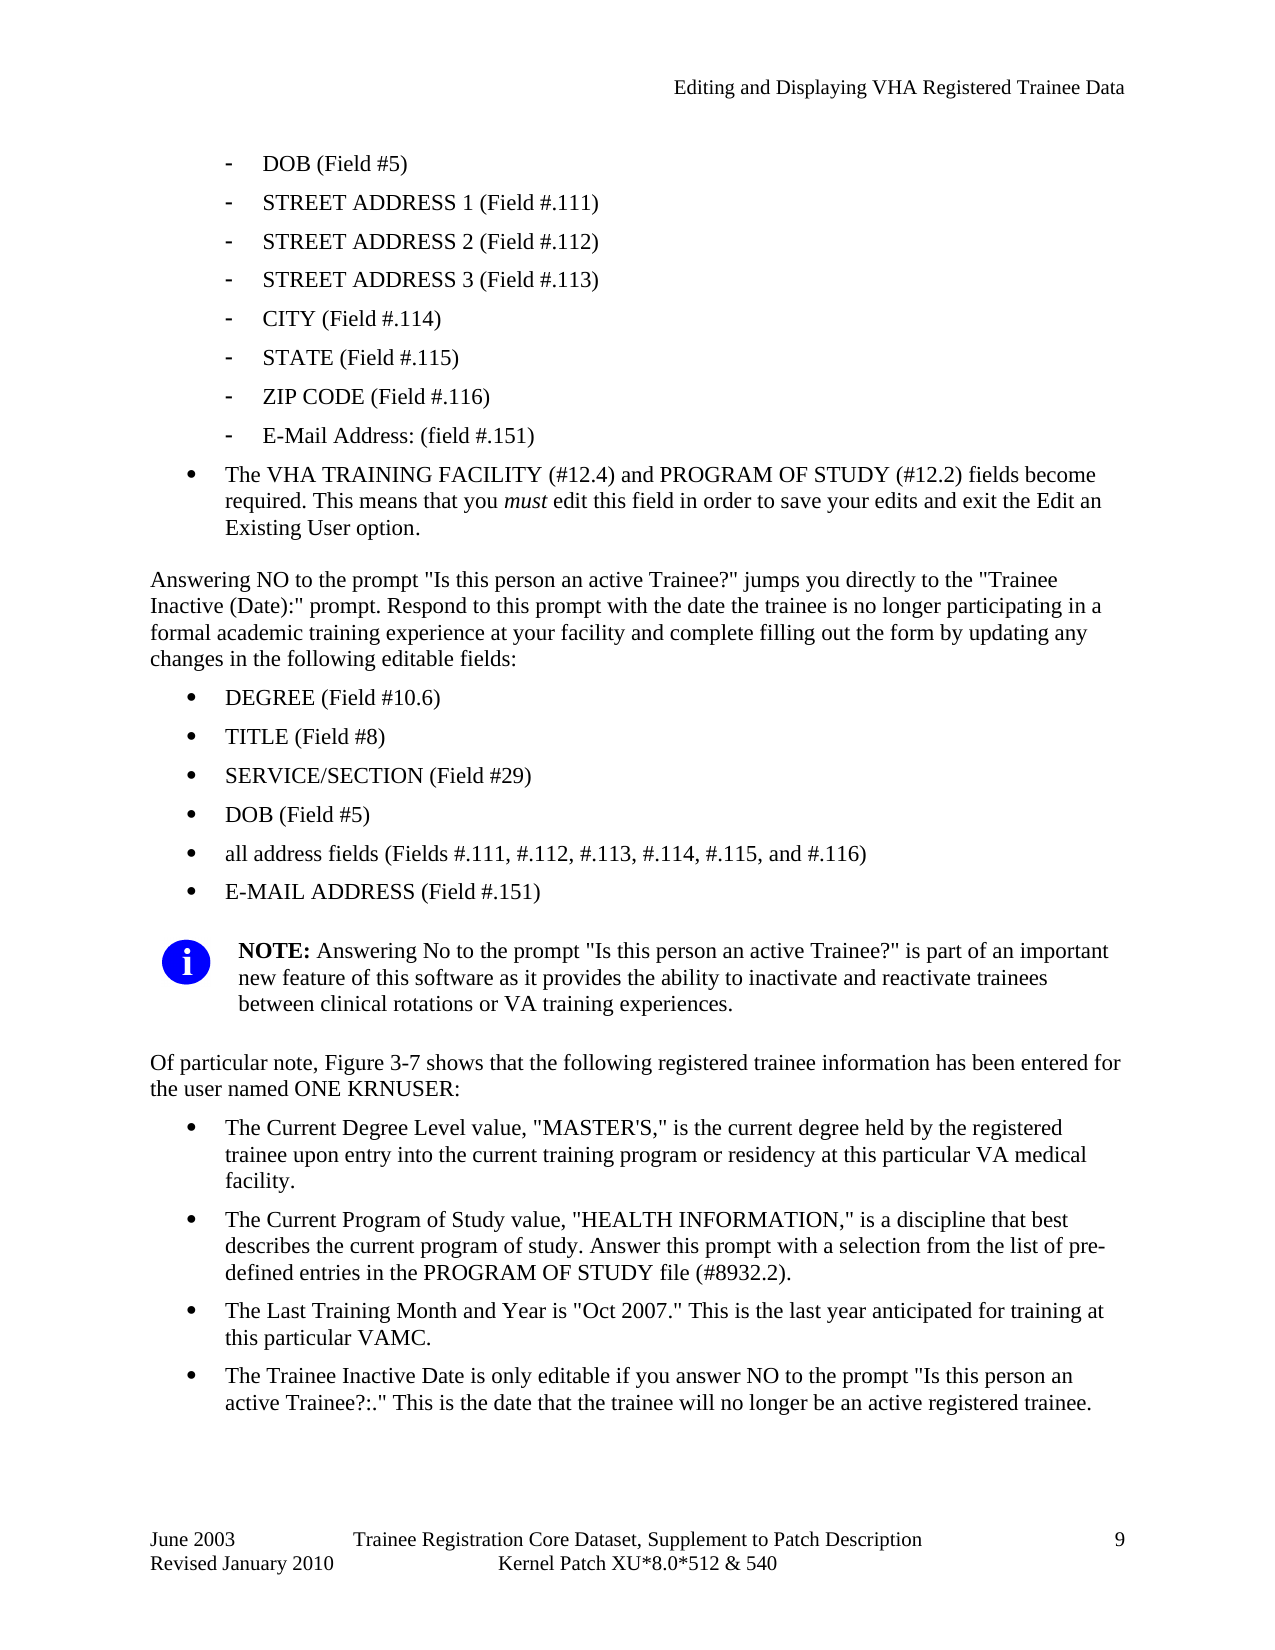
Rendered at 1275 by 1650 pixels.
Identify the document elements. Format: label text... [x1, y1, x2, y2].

list DEGREE (Field #10.6) [187, 684, 1125, 711]
text Of particular note, Figure 3-7 shows that the following registered trainee information has been entered for the user named KRNUSER: [150, 1049, 1125, 1102]
list E-Mail Address: (field #.151) [225, 422, 1125, 448]
list STREET ADDRESS 3 (Field #.113) [225, 267, 1125, 293]
list E-MAIL ADDRESS (Field #.151) [187, 878, 1125, 905]
list The VHA TRAINING FACILITY (#12.4) and PROGRAM OF STUDY (#12.2) fields become required. This means that you must edit this field in order to save your edits and exit the Edit an Existing User option. [187, 461, 1125, 540]
list all address fields (Fields #.111, #.112, #.113, #.114, #.115, and #.116) [187, 839, 1125, 866]
list (Field #.114) [225, 305, 1125, 332]
list DOB (Field #5) [187, 801, 1125, 827]
list ZIP CODE (Field #.116) [225, 383, 1125, 409]
list DOB (Field #5) [225, 150, 1125, 176]
text Answering NO to the prompt "Is this person an active Trainee?" jumps you directly to the "Trainee Inactive (Date):" prompt. Respond to this prompt with the date the trainee is no longer participating in a formal academic training experience at your facility and complete filling out the form by updating any changes in the following editable fields: [150, 566, 1125, 672]
list STREET ADDRESS 1 (Field #.111) [225, 189, 1125, 215]
list TITLE (Field #8) [187, 723, 1125, 749]
list The Trainee Inactive Date is only editable if you answer NO to the prompt "Is this person an active Trainee?:." This is the date that the trainee will no longer be an active registered trainee. [187, 1363, 1125, 1415]
list The Current Degree Level value, "MASTER'S," is the current degree held by the registered trainee upon entry into the current training program or residency at this particular VA medical facility. [187, 1114, 1125, 1193]
list SERVICE/SECTION (Field #29) [187, 762, 1125, 788]
list The Current Program of Study value, "HEALTH INFORMATION," is a discipline that best describes the current program of study. Answer this prompt with a selection from the list of pre-defined entries in the PROGRAM OF STUDY file (#8932.2). [187, 1206, 1125, 1285]
list STREET ADDRESS 2 (Field #.112) [225, 228, 1125, 254]
list The Last Training Month and Year is "Oct 2007." This is the last year anticipated for training at this particular VAMC. [187, 1297, 1125, 1350]
table_header NOTE: Answering No to the prompt "Is this person an active Trainee?" is part of an important new feature of this software as it provides the ability to inactivate and reactivate trainees between clinical rotations or VA training experiences. [227, 931, 1136, 1023]
list STATE (Field #.115) [225, 344, 1125, 371]
table_header [150, 931, 227, 1023]
picture [161, 937, 211, 987]
